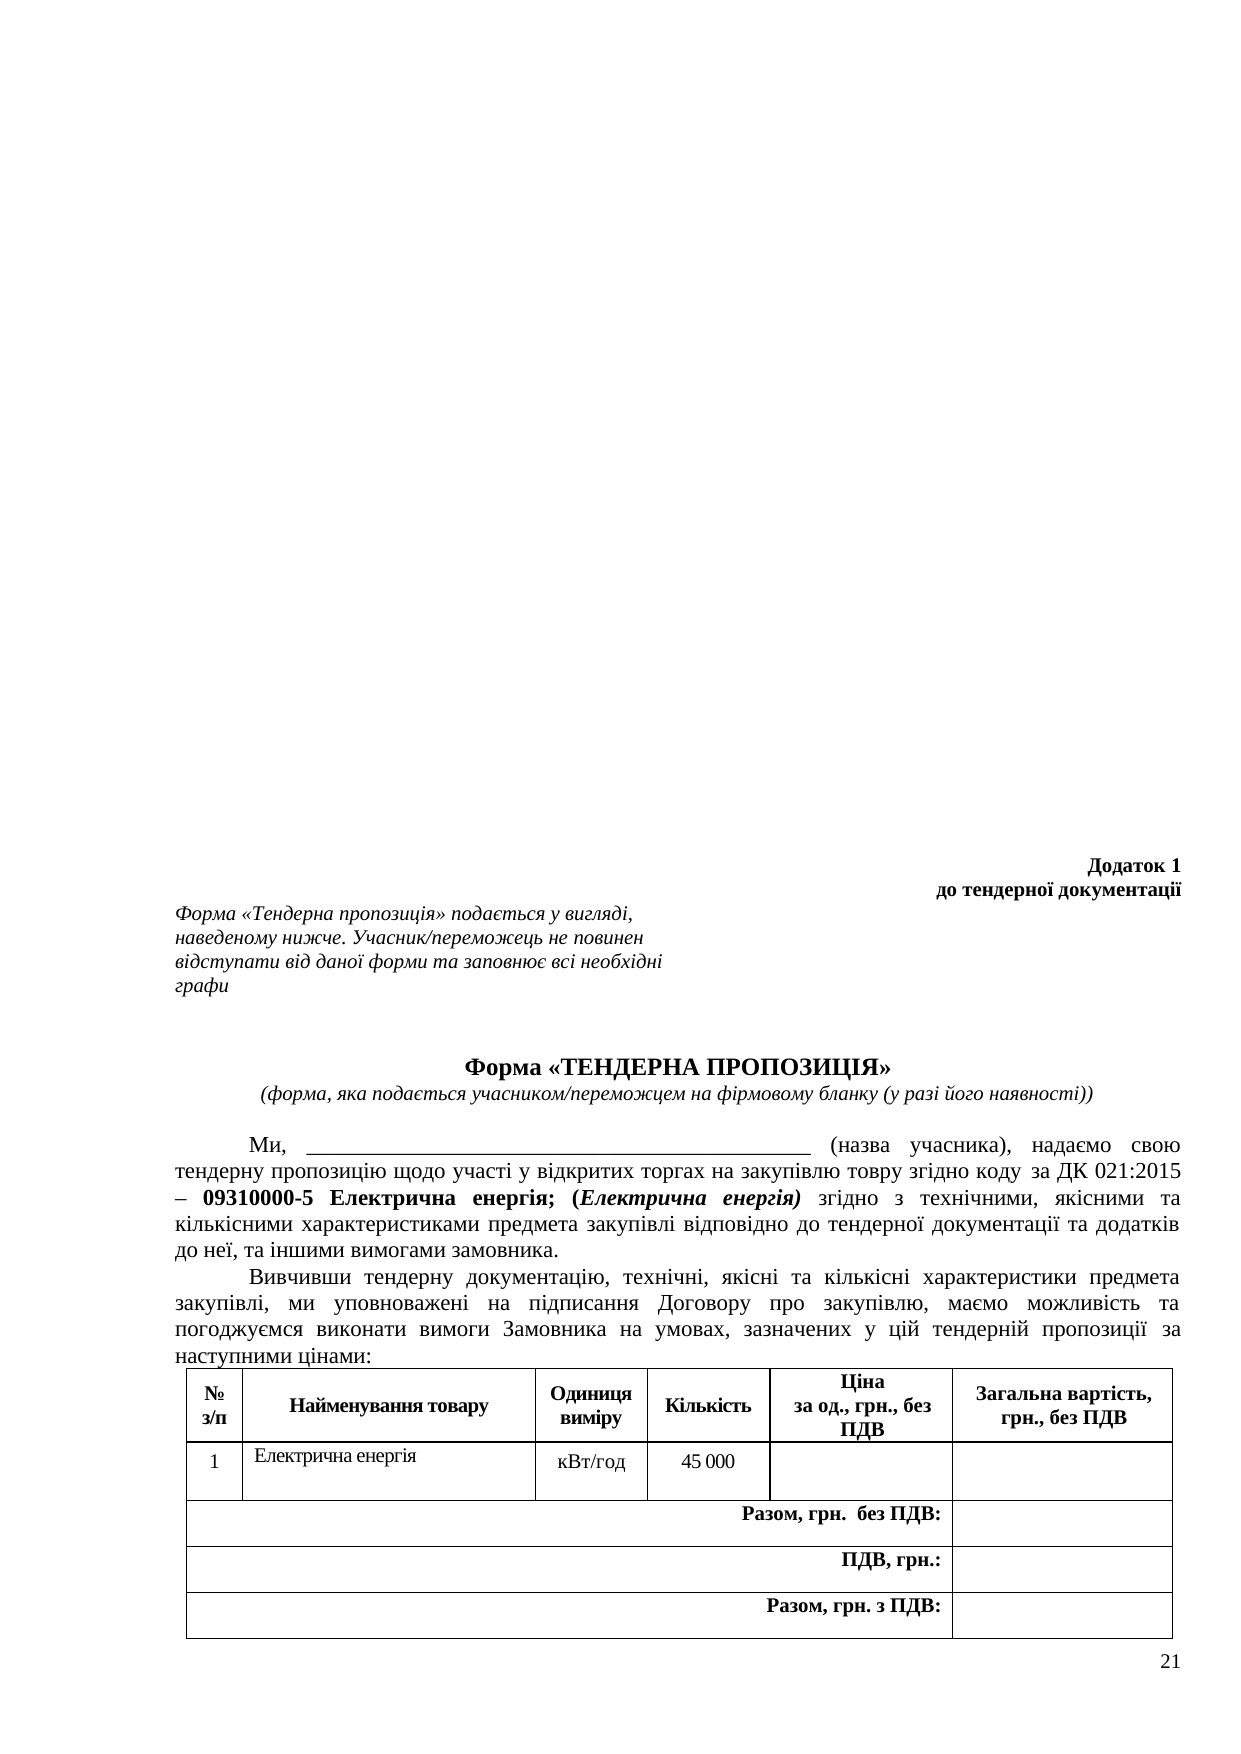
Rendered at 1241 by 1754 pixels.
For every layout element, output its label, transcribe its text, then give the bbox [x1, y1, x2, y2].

table_cell кВт/год [536, 1443, 647, 1500]
text (форма, яка подається учасником/переможцем на фірмовому бланку (у разі його наявності)) [175, 1081, 1181, 1105]
table_cell [953, 1547, 1172, 1592]
table_cell [953, 1443, 1172, 1500]
table_header Кількість [648, 1369, 769, 1441]
table_cell Разом, грн. без ПДВ: [187, 1501, 952, 1546]
table_header Ціна за од., грн., без ПДВ [771, 1369, 952, 1441]
text до тендерної документації [175, 877, 1181, 901]
table_cell 45 000 [648, 1443, 769, 1500]
table_cell [953, 1593, 1172, 1638]
table_cell Електрична енергія [243, 1443, 535, 1500]
text Додаток 1 [175, 853, 1181, 877]
table_cell ПДВ, грн.: [187, 1547, 952, 1592]
table_header Одиниця виміру [536, 1369, 647, 1441]
text Вивчивши тендерну документацію, технічні, якісні та кількісні характеристики предмета закупівлі, ми уповноважені на підписання Договору про закупівлю, маємо можливість та погоджуємся виконати вимоги Замовника на умовах, зазначених у цій тендерній пропозиції за наступними цінами: [175, 1263, 1181, 1368]
text Форма «ТЕНДЕРНА ПРОПОЗИЦІЯ» [175, 1052, 1181, 1081]
table_cell 1 [187, 1443, 242, 1500]
table_cell [953, 1501, 1172, 1546]
text Ми, ____________________________________________ (назва учасника), надаємо свою тендерну пропозицію щодо участі у відкритих торгах на закупівлю товру згідно коду за ДК 021:2015 – 09310000-5 Електрична енергія; (Електрична енергія) згідно з технічними, якісними та кількісними характеристиками предмета закупівлі відповідно до тендерної документації та додатків до неї, та іншими вимогами замовника. [175, 1131, 1181, 1263]
table_header Найменування товару [243, 1369, 535, 1441]
table_header № з/п [187, 1369, 242, 1441]
table_cell [771, 1443, 952, 1500]
table_header Загальна вартість, грн., без ПДВ [953, 1369, 1172, 1441]
text Форма «Тендерна пропозиція» подається у вигляді, наведеному нижче. Учасник/переможець не повинен відступати від даної форми та заповнює всі необхідні графи [175, 901, 679, 997]
table_cell Разом, грн. з ПДВ: [187, 1593, 952, 1638]
